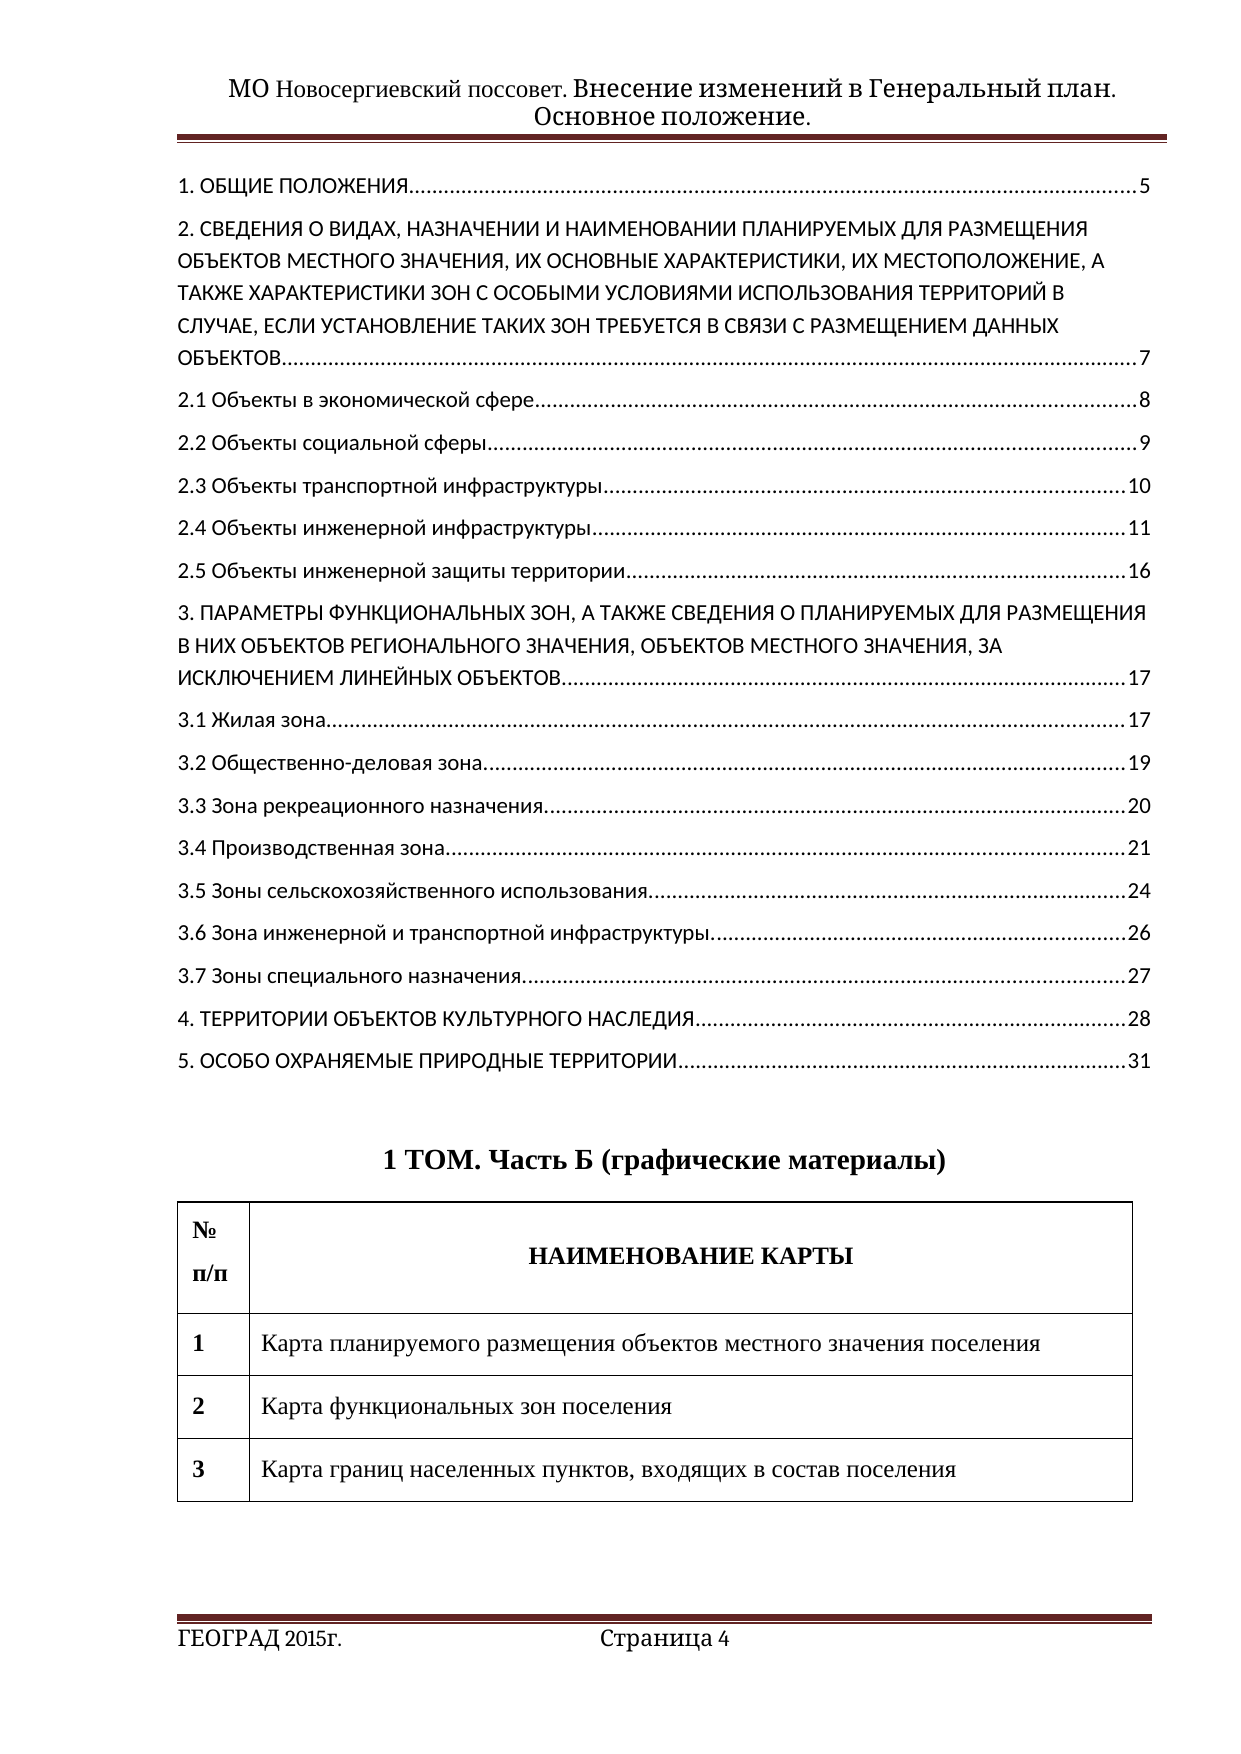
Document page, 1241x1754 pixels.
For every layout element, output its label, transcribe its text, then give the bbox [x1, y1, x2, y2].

table_cell 3 [178, 1439, 249, 1501]
table_cell 1 [178, 1314, 249, 1375]
text 1 ТОМ. Часть Б (графические материалы) [177, 1142, 1152, 1176]
table_header № п/п [178, 1203, 249, 1312]
table_header НАИМЕНОВАНИЕ КАРТЫ [250, 1203, 1132, 1312]
table_cell Карта планируемого размещения объектов местного значения поселения [250, 1314, 1132, 1375]
table_cell 2 [178, 1376, 249, 1438]
table_cell Карта функциональных зон поселения [250, 1376, 1132, 1438]
table_cell Карта границ населенных пунктов, входящих в состав поселения [250, 1439, 1132, 1501]
